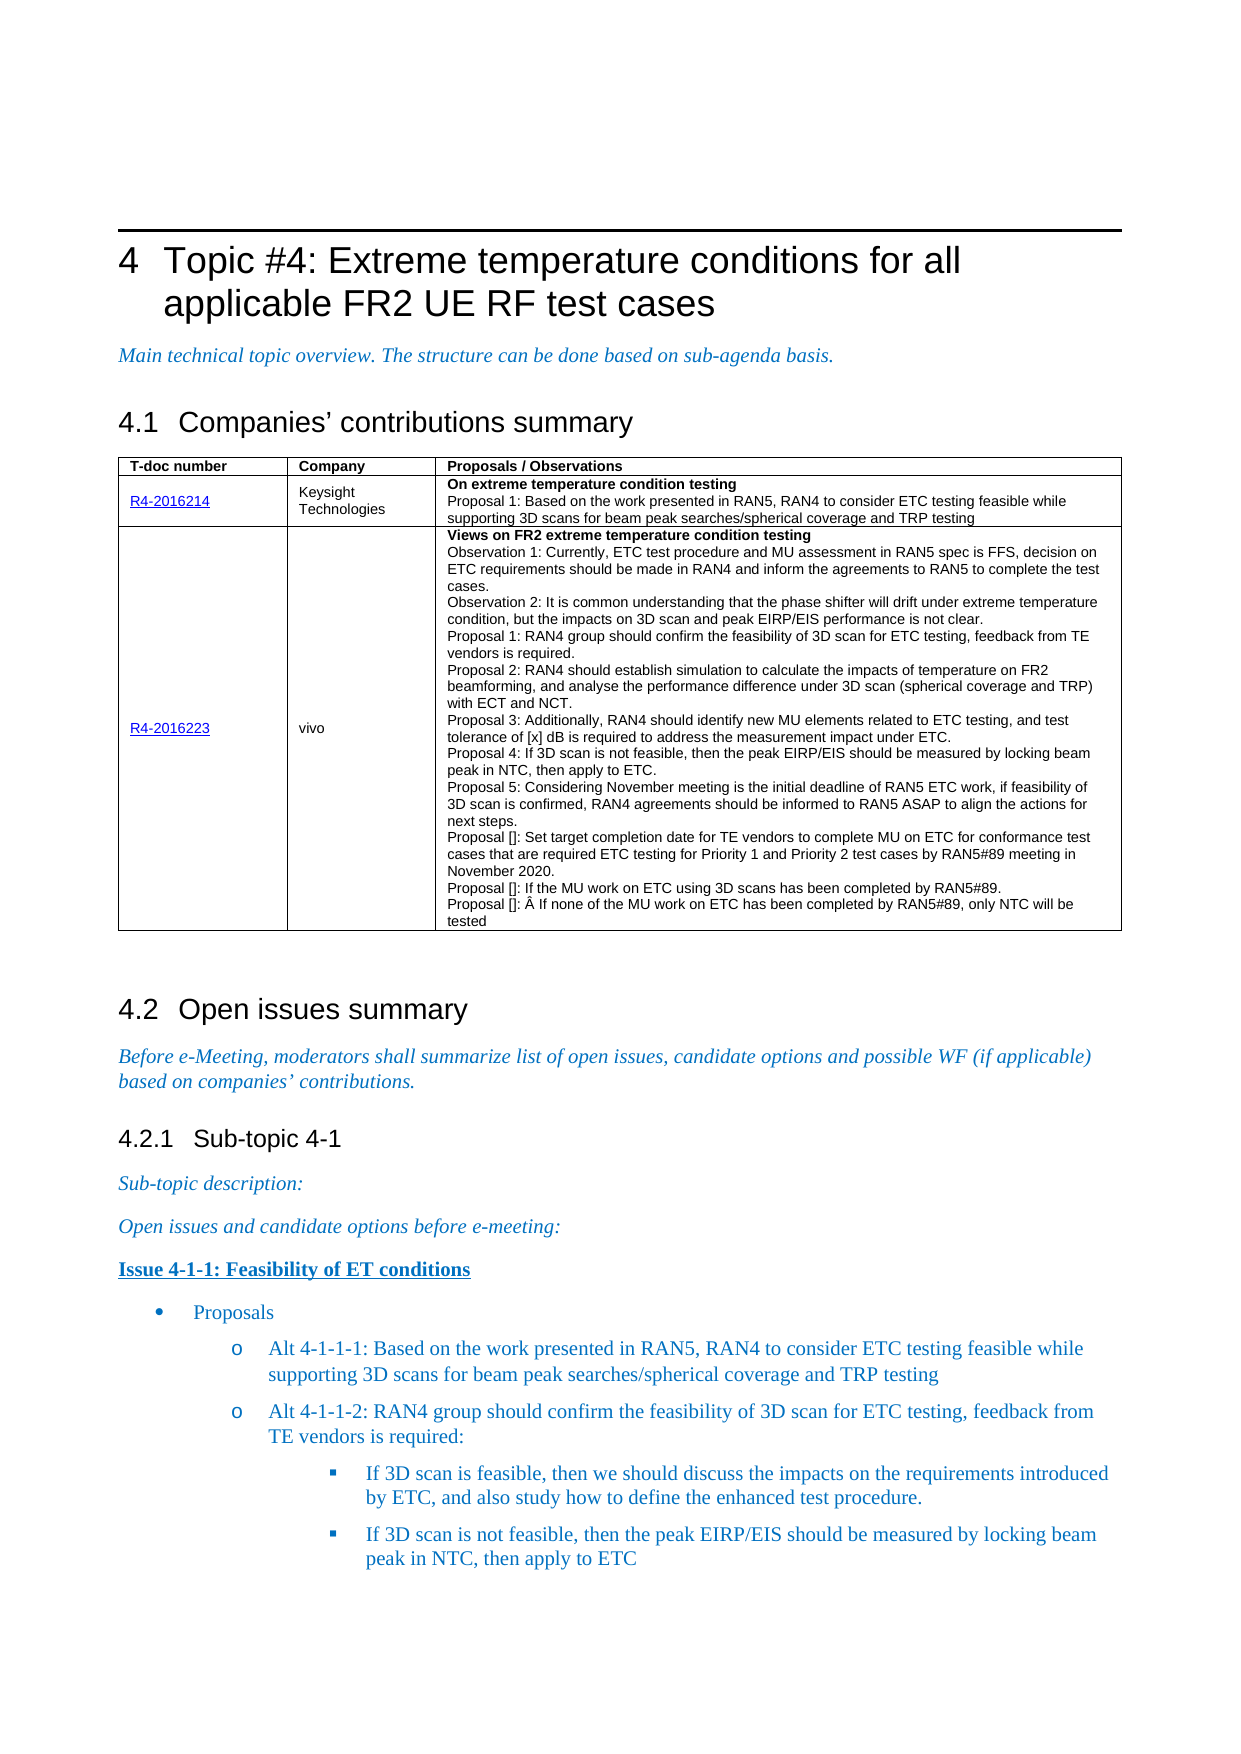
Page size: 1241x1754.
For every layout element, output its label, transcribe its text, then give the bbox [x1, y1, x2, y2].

text Sub-topic description: [118, 1171, 1122, 1195]
list Alt 4-1-1-1: Based on the work presented in RAN5, RAN4 to consider ETC testing feasible while supporting 3D scans for beam peak searches/spherical coverage and TRP testing [231, 1336, 1122, 1386]
table_cell vivo [288, 527, 435, 929]
list If 3D scan is not feasible, then the peak EIRP/EIS should be measured by locking beam peak in NTC, then apply to ETC [328, 1522, 1122, 1570]
table_cell On extreme temperature condition testing Proposal 1: Based on the work presented in RAN5, RAN4 to consider ETC testing feasible while supporting 3D scans for beam peak searches/spherical coverage and TRP testing [436, 476, 1121, 526]
table_header Company [288, 458, 435, 475]
table_header T-doc number [119, 458, 287, 475]
table_cell Views on FR2 extreme temperature condition testing Observation 1: Currently, ETC test procedure and MU assessment in RAN5 spec is FFS, decision on ETC requirements should be made in RAN4 and inform the agreements to RAN5 to complete the test cases. Observation 2: It is common understanding that the phase shifter will drift under extreme temperature condition, but the impacts on 3D scan and peak EIRP/EIS performance is not clear. Proposal 1: RAN4 group should confirm the feasibility of 3D scan for ETC testing, feedback from TE vendors is required. Proposal 2: RAN4 should establish simulation to calculate the impacts of temperature on FR2 beamforming, and analyse the performance difference under 3D scan (spherical coverage and TRP) with ECT and NCT. Proposal 3: Additionally, RAN4 should identify new MU elements related to ETC testing, and test tolerance of [x] dB is required to address the measurement impact under ETC. Proposal 4: If 3D scan is not feasible, then the peak EIRP/EIS should be measured by locking beam peak in NTC, then apply to ETC. Proposal 5: Considering November meeting is the initial deadline of RAN5 ETC work, if feasibility of 3D scan is confirmed, RAN4 agreements should be informed to RAN5 ASAP to align the actions for next steps. Proposal []: Set target completion date for TE vendors to complete MU on ETC for conformance test cases that are required ETC testing for Priority 1 and Priority 2 test cases by RAN5#89 meeting in November 2020. Proposal []: If the MU work on ETC using 3D scans has been completed by RAN5#89. Proposal []: Â If none of the MU work on ETC has been completed by RAN5#89, only NTC will be tested [436, 527, 1121, 929]
list Alt 4-1-1-2: RAN4 group should confirm the feasibility of 3D scan for ETC testing, feedback from TE vendors is required: [231, 1399, 1122, 1448]
list If 3D scan is feasible, then we should discuss the impacts on the requirements introduced by ETC, and also study how to define the enhanced test procedure. [328, 1461, 1122, 1509]
text Open issues and candidate options before e-meeting: [118, 1214, 1122, 1238]
table_cell Keysight Technologies [288, 476, 435, 526]
table_cell R4-2016223 [119, 527, 287, 929]
text Main technical topic overview. The structure can be done based on sub-agenda basis. [118, 343, 1122, 367]
text Before e-Meeting, moderators shall summarize list of open issues, candidate options and possible WF (if applicable) based on companies’ contributions. [118, 1044, 1122, 1093]
subtitle Companies’ contributions summary [118, 404, 1122, 438]
subtitle Open issues summary [118, 992, 1122, 1026]
text Issue 4-1-1: Feasibility of ET conditions [118, 1257, 1122, 1281]
table_cell R4-2016214 [119, 476, 287, 526]
subtitle Topic #4: Extreme temperature conditions for all applicable FR2 UE RF test cases [118, 232, 1122, 324]
subtitle Sub-topic 4-1 [118, 1124, 1122, 1153]
table_header Proposals / Observations [436, 458, 1121, 475]
list Proposals [156, 1300, 1122, 1324]
